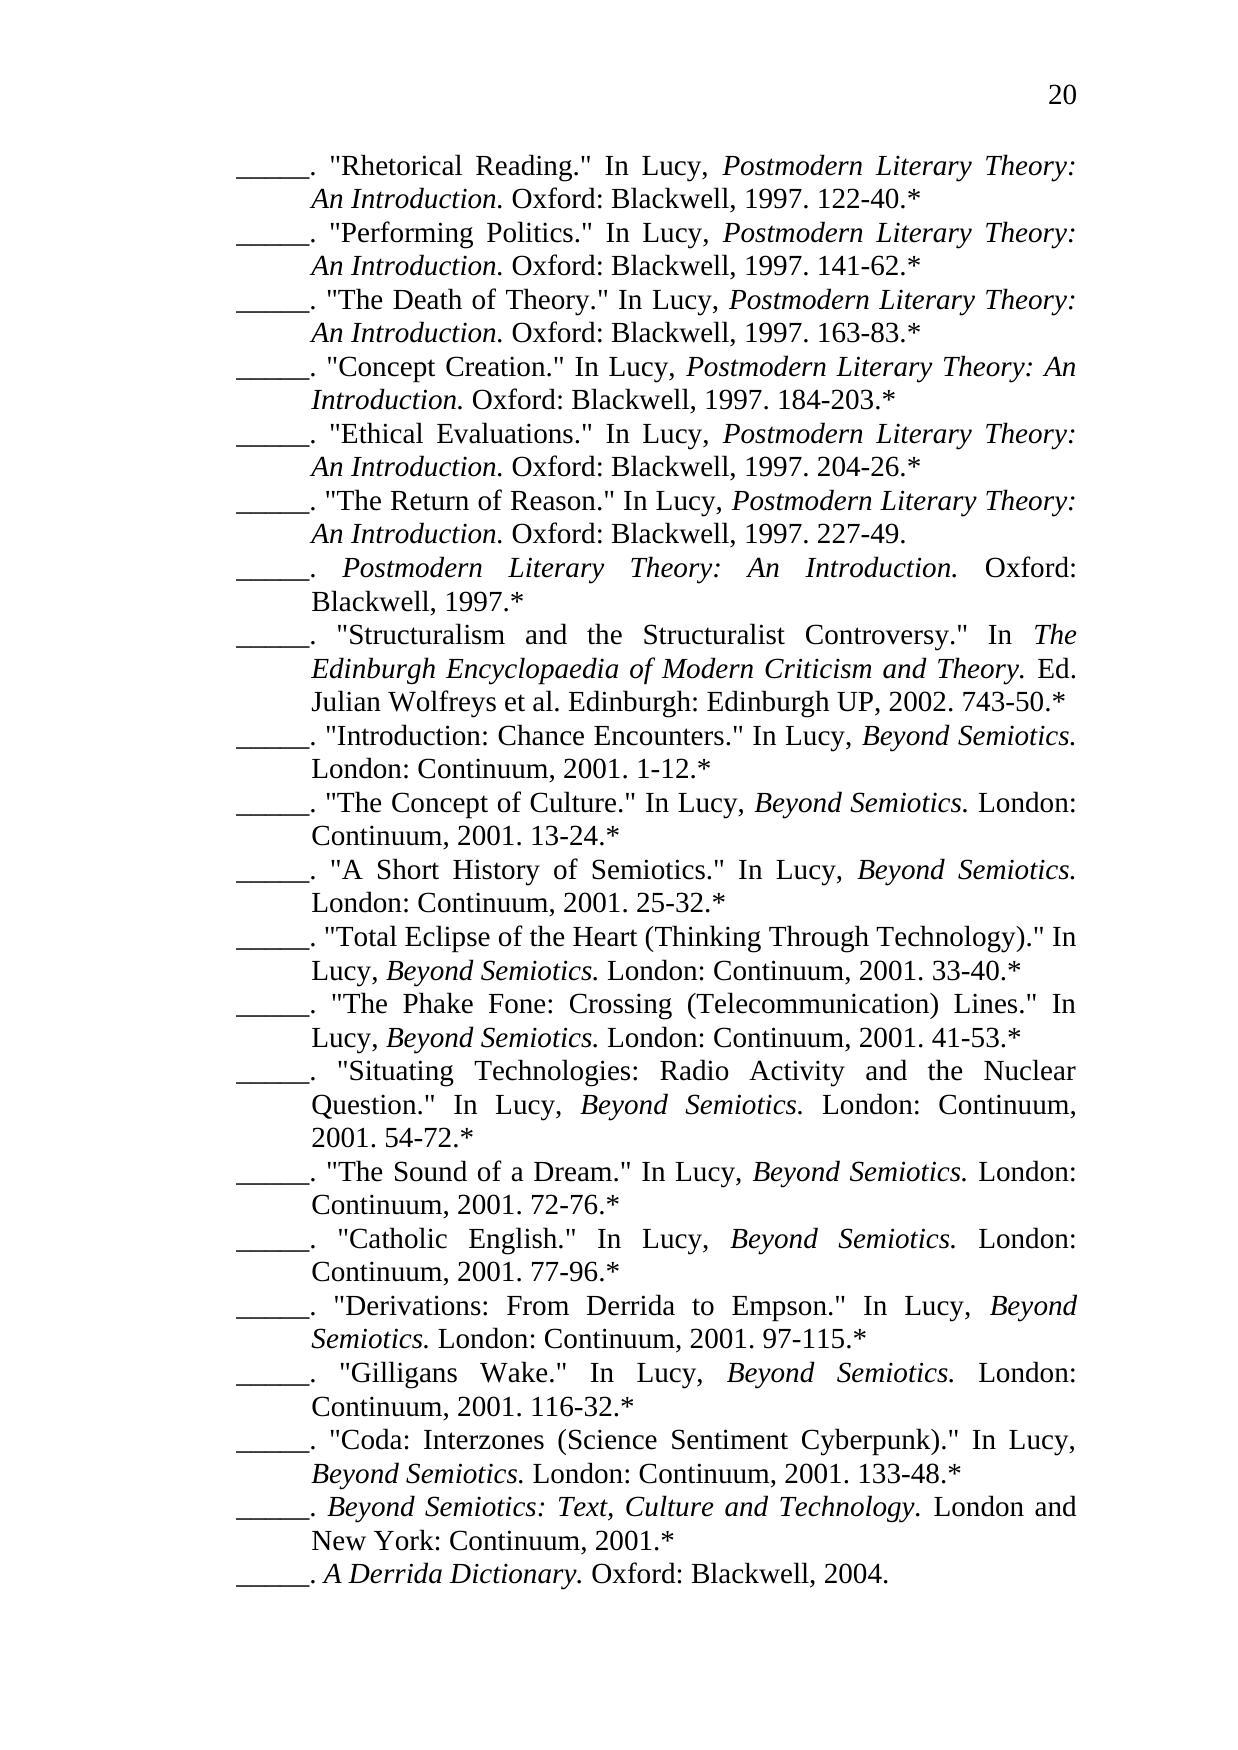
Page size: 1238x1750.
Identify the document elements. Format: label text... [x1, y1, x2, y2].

text _____. "The Sound of a Dream." In Lucy, Beyond Semiotics. London: Continuum, 2001. 72-76.* [236, 1154, 1077, 1221]
text _____. "The Death of Theory." In Lucy, Postmodern Literary Theory: An Introduction. Oxford: Blackwell, 1997. 163-83.* [236, 282, 1077, 349]
text _____. A Derrida Dictionary. Oxford: Blackwell, 2004. [236, 1556, 1077, 1590]
text _____. "Coda: Interzones (Science Sentiment Cyberpunk)." In Lucy, Beyond Semiotics. London: Continuum, 2001. 133-48.* [236, 1422, 1077, 1489]
text _____. "Derivations: From Derrida to Empson." In Lucy, Beyond Semiotics. London: Continuum, 2001. 97-115.* [236, 1288, 1077, 1355]
text _____. "A Short History of Semiotics." In Lucy, Beyond Semiotics. London: Continuum, 2001. 25-32.* [236, 852, 1077, 919]
text _____. "The Concept of Culture." In Lucy, Beyond Semiotics. London: Continuum, 2001. 13-24.* [236, 785, 1077, 852]
text _____. "Structuralism and the Structuralist Controversy." In The Edinburgh Encyclopaedia of Modern Criticism and Theory. Ed. Julian Wolfreys et al. Edinburgh: Edinburgh UP, 2002. 743-50.* [236, 617, 1077, 718]
text _____. "Total Eclipse of the Heart (Thinking Through Technology)." In Lucy, Beyond Semiotics. London: Continuum, 2001. 33-40.* [236, 919, 1077, 986]
text _____. Beyond Semiotics: Text, Culture and Technology. London and New York: Continuum, 2001.* [236, 1489, 1077, 1556]
text _____. "Performing Politics." In Lucy, Postmodern Literary Theory: An Introduction. Oxford: Blackwell, 1997. 141-62.* [236, 215, 1077, 282]
text _____. "Gilligans Wake." In Lucy, Beyond Semiotics. London: Continuum, 2001. 116-32.* [236, 1355, 1077, 1422]
text _____. "Concept Creation." In Lucy, Postmodern Literary Theory: An Introduction. Oxford: Blackwell, 1997. 184-203.* [236, 349, 1077, 416]
text _____. Postmodern Literary Theory: An Introduction. Oxford: Blackwell, 1997.* [236, 550, 1077, 617]
text _____. "Ethical Evaluations." In Lucy, Postmodern Literary Theory: An Introduction. Oxford: Blackwell, 1997. 204-26.* [236, 416, 1077, 483]
text _____. "Situating Technologies: Radio Activity and the Nuclear Question." In Lucy, Beyond Semiotics. London: Continuum, 2001. 54-72.* [236, 1053, 1077, 1154]
text _____. "Catholic English." In Lucy, Beyond Semiotics. London: Continuum, 2001. 77-96.* [236, 1221, 1077, 1288]
text _____. "Rhetorical Reading." In Lucy, Postmodern Literary Theory: An Introduction. Oxford: Blackwell, 1997. 122-40.* [236, 148, 1077, 215]
text _____. "The Phake Fone: Crossing (Telecommunication) Lines." In Lucy, Beyond Semiotics. London: Continuum, 2001. 41-53.* [236, 986, 1077, 1053]
text _____. "The Return of Reason." In Lucy, Postmodern Literary Theory: An Introduction. Oxford: Blackwell, 1997. 227-49. [236, 483, 1077, 550]
text _____. "Introduction: Chance Encounters." In Lucy, Beyond Semiotics. London: Continuum, 2001. 1-12.* [236, 718, 1077, 785]
